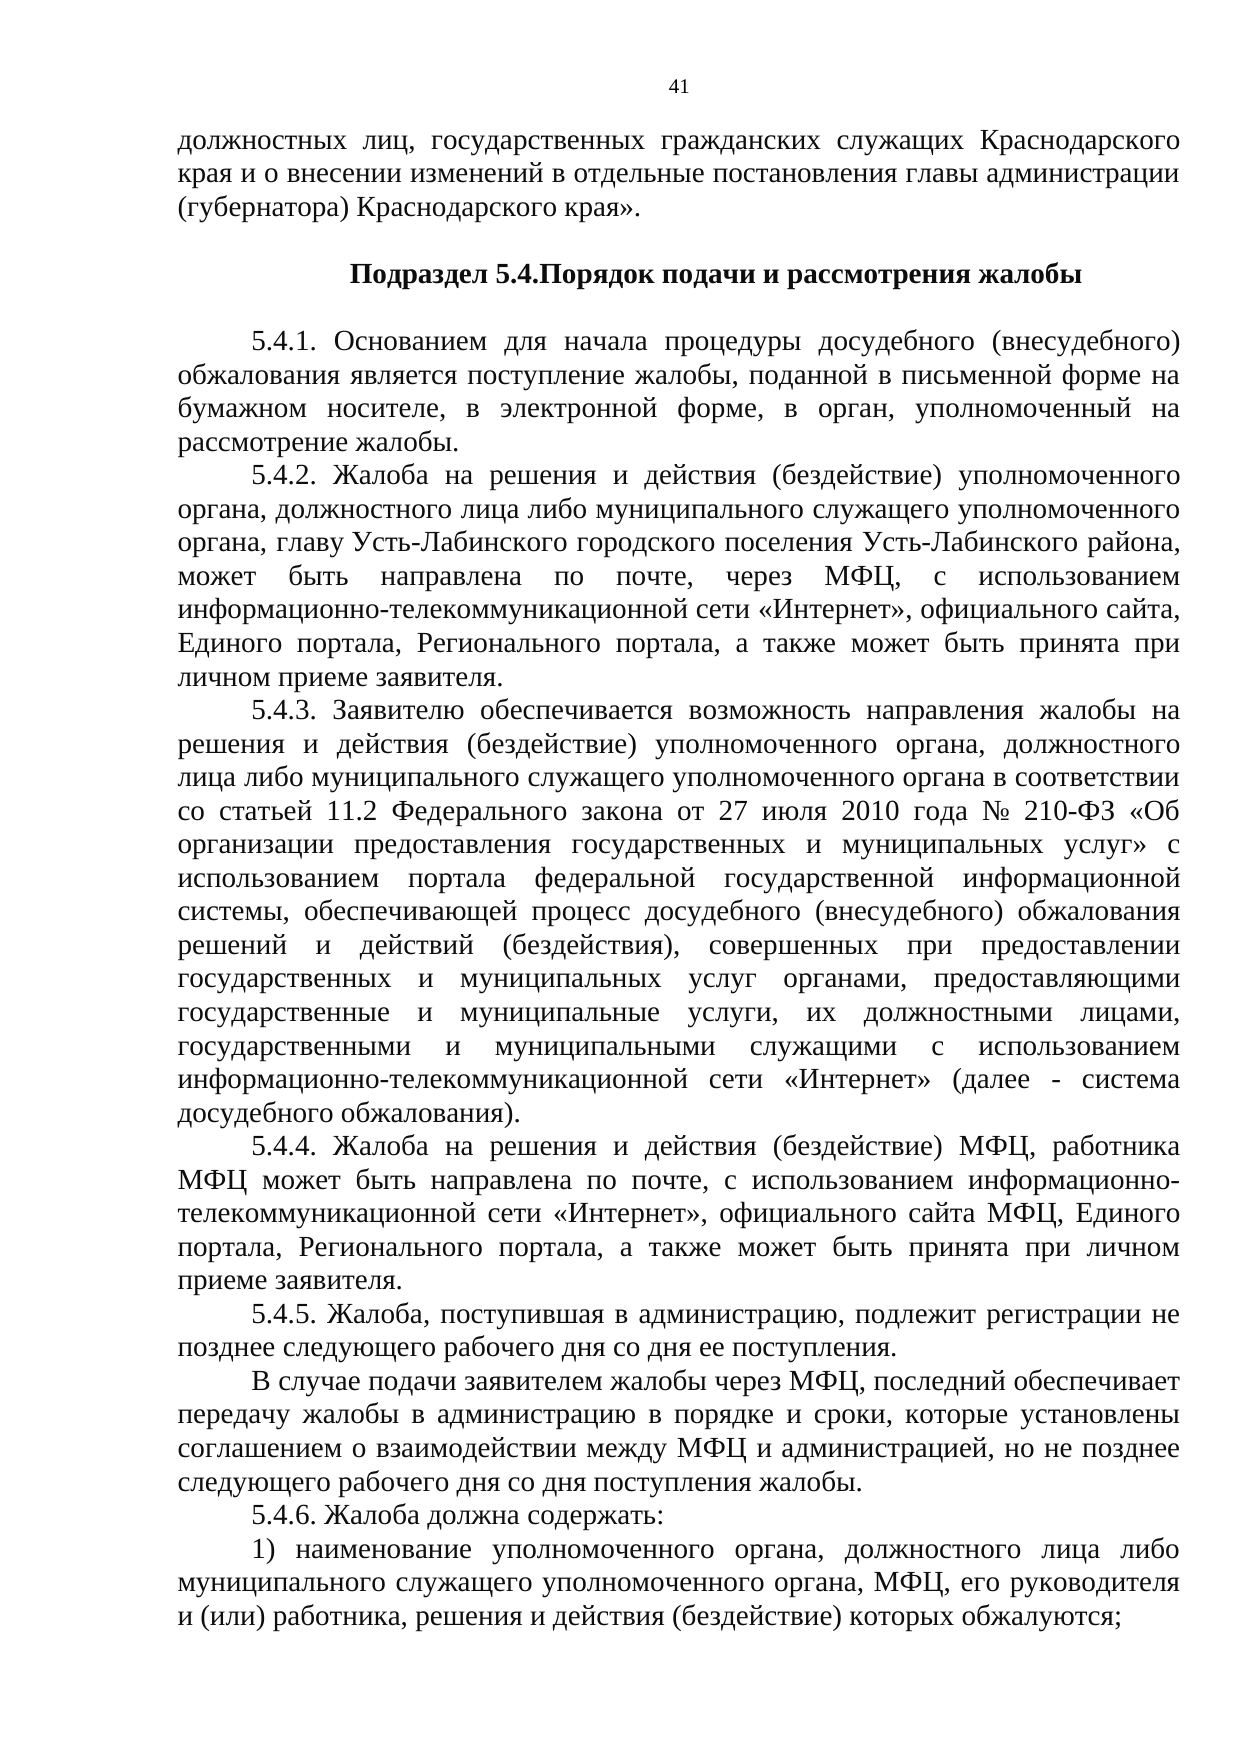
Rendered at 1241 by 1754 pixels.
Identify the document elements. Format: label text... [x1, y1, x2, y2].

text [177, 122, 1181, 223]
text 5.4.2. Жалоба на решения и действия (бездействие) уполномоченного органа, должностного лица либо муниципального служащего уполномоченного органа, главу Усть-Лабинского городского поселения Усть-Лабинского района, может быть направлена по почте, через МФЦ, с использованием информационно-телекоммуникационной сети «Интернет», официального сайта, Единого портала, Регионального портала, а также может быть принята при личном приеме заявителя. [177, 457, 1181, 692]
text В случае подачи заявителем жалобы через МФЦ, последний обеспечивает передачу жалобы в администрацию в порядке и сроки, которые установлены соглашением о взаимодействии между МФЦ и администрацией, но не позднее следующего рабочего дня со дня поступления жалобы. [177, 1363, 1181, 1497]
text 5.4.5. Жалоба, поступившая в администрацию, подлежит регистрации не позднее следующего рабочего дня со дня ее поступления. [177, 1296, 1181, 1363]
text 5.4.1. Основанием для начала процедуры досудебного (внесудебного) обжалования является поступление жалобы, поданной в письменной форме на бумажном носителе, в электронной форме, в орган, уполномоченный на рассмотрение жалобы. [177, 323, 1181, 457]
text 5.4.3. Заявителю обеспечивается возможность направления жалобы на решения и действия (бездействие) уполномоченного органа, должностного лица либо муниципального служащего уполномоченного органа в соответствии со статьей 11.2 Федерального закона от 27 июля 2010 года № 210-ФЗ «Об организации предоставления государственных и муниципальных услуг» с использованием портала федеральной государственной информационной системы, обеспечивающей процесс досудебного (внесудебного) обжалования решений и действий (бездействия), совершенных при предоставлении государственных и муниципальных услуг органами, предоставляющими государственные и муниципальные услуги, их должностными лицами, государственными и муниципальными служащими с использованием информационно-телекоммуникационной сети «Интернет» (далее - система досудебного обжалования). [177, 692, 1181, 1128]
text 5.4.6. Жалоба должна содержать: [177, 1497, 1181, 1531]
text 5.4.4. Жалоба на решения и действия (бездействие) МФЦ, работника МФЦ может быть направлена по почте, с использованием информационно-телекоммуникационной сети «Интернет», официального сайта МФЦ, Единого портала, Регионального портала, а также может быть принята при личном приеме заявителя. [177, 1128, 1181, 1296]
text Подраздел 5.4.Порядок подачи и рассмотрения жалобы [177, 256, 1181, 290]
text 1) наименование уполномоченного органа, должностного лица либо муниципального служащего уполномоченного органа, МФЦ, его руководителя и (или) работника, решения и действия (бездействие) которых обжалуются; [177, 1531, 1181, 1631]
